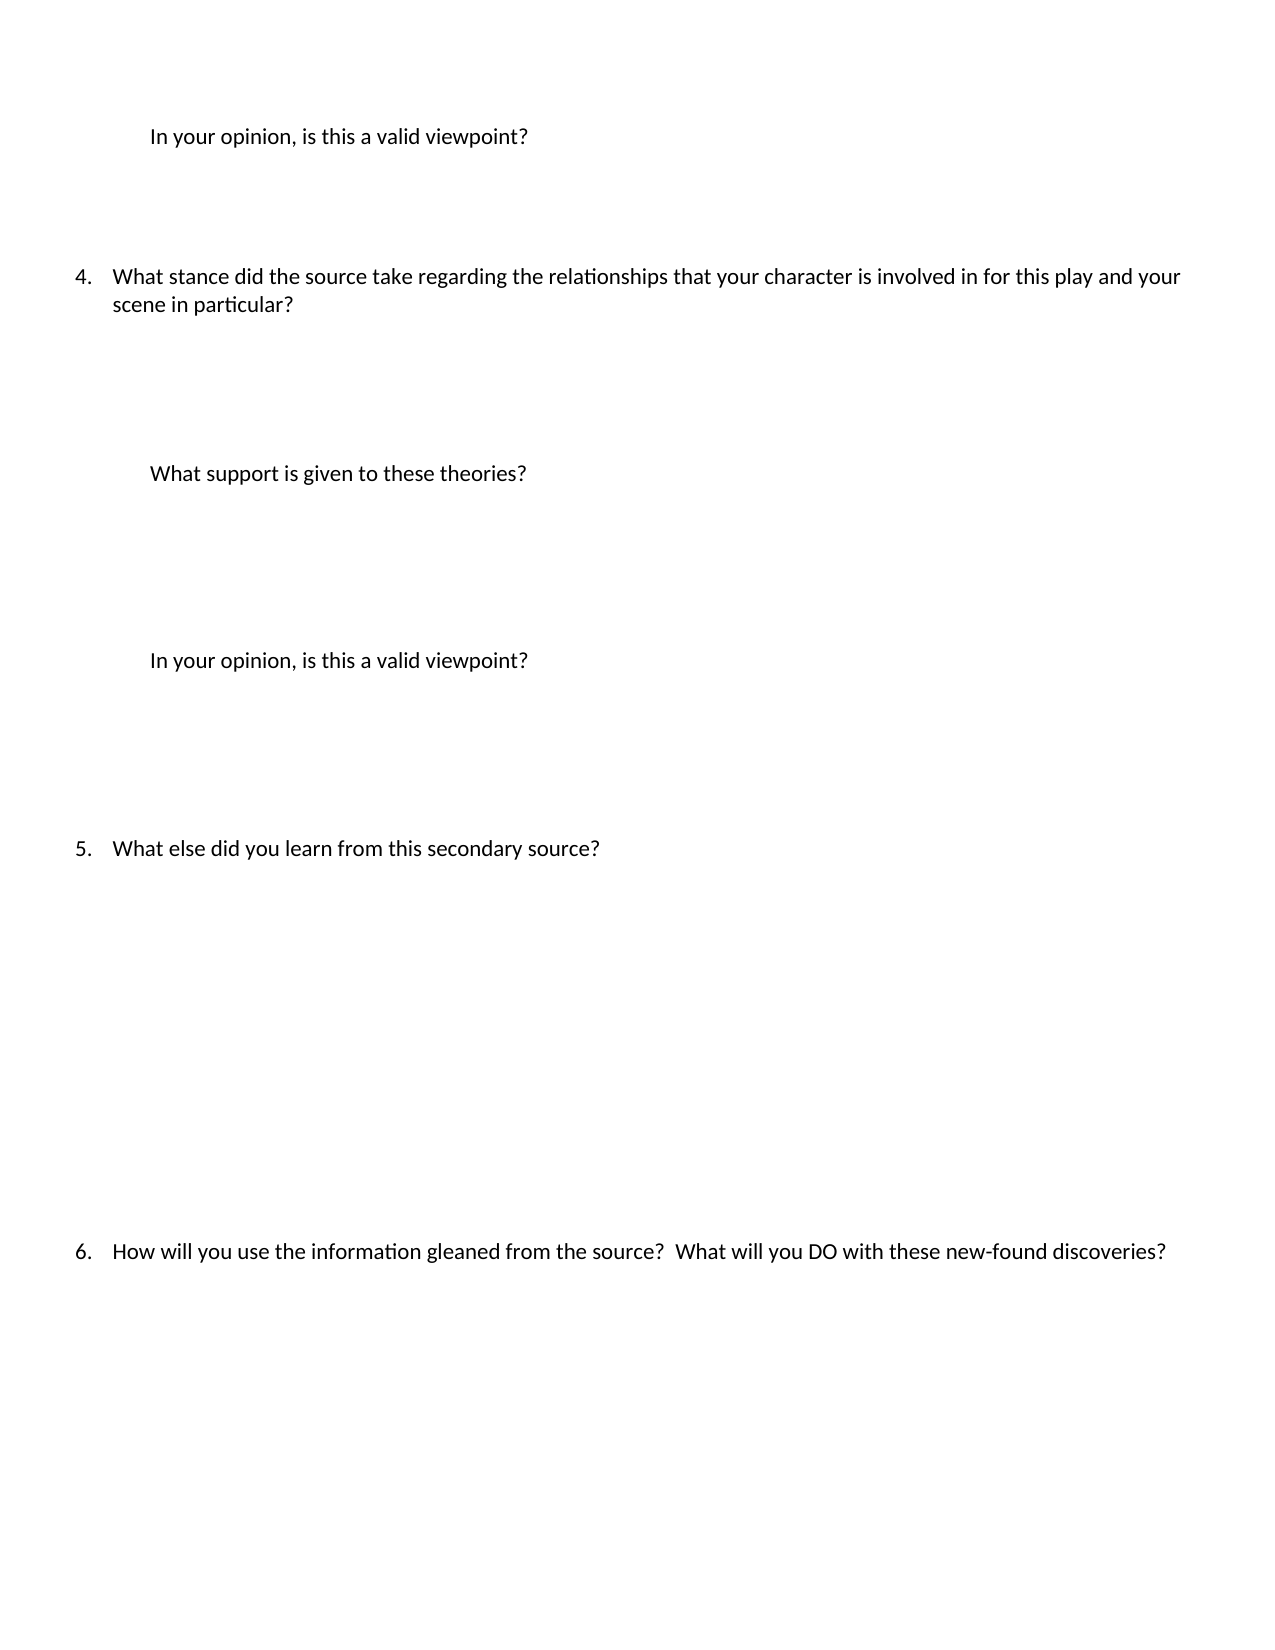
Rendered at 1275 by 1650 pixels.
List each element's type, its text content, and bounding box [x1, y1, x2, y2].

text What support is given to these theories? [150, 459, 1200, 487]
list How will you use the information gleaned from the source? What will you DO with these new-found discoveries? [75, 1237, 1200, 1265]
list What stance did the source take regarding the relationships that your character is involved in for this play and your scene in particular? [75, 262, 1200, 318]
list What else did you learn from this secondary source? [75, 834, 1200, 862]
text In your opinion, is this a valid viewpoint? [150, 122, 1200, 150]
text In your opinion, is this a valid viewpoint? [150, 647, 1200, 675]
